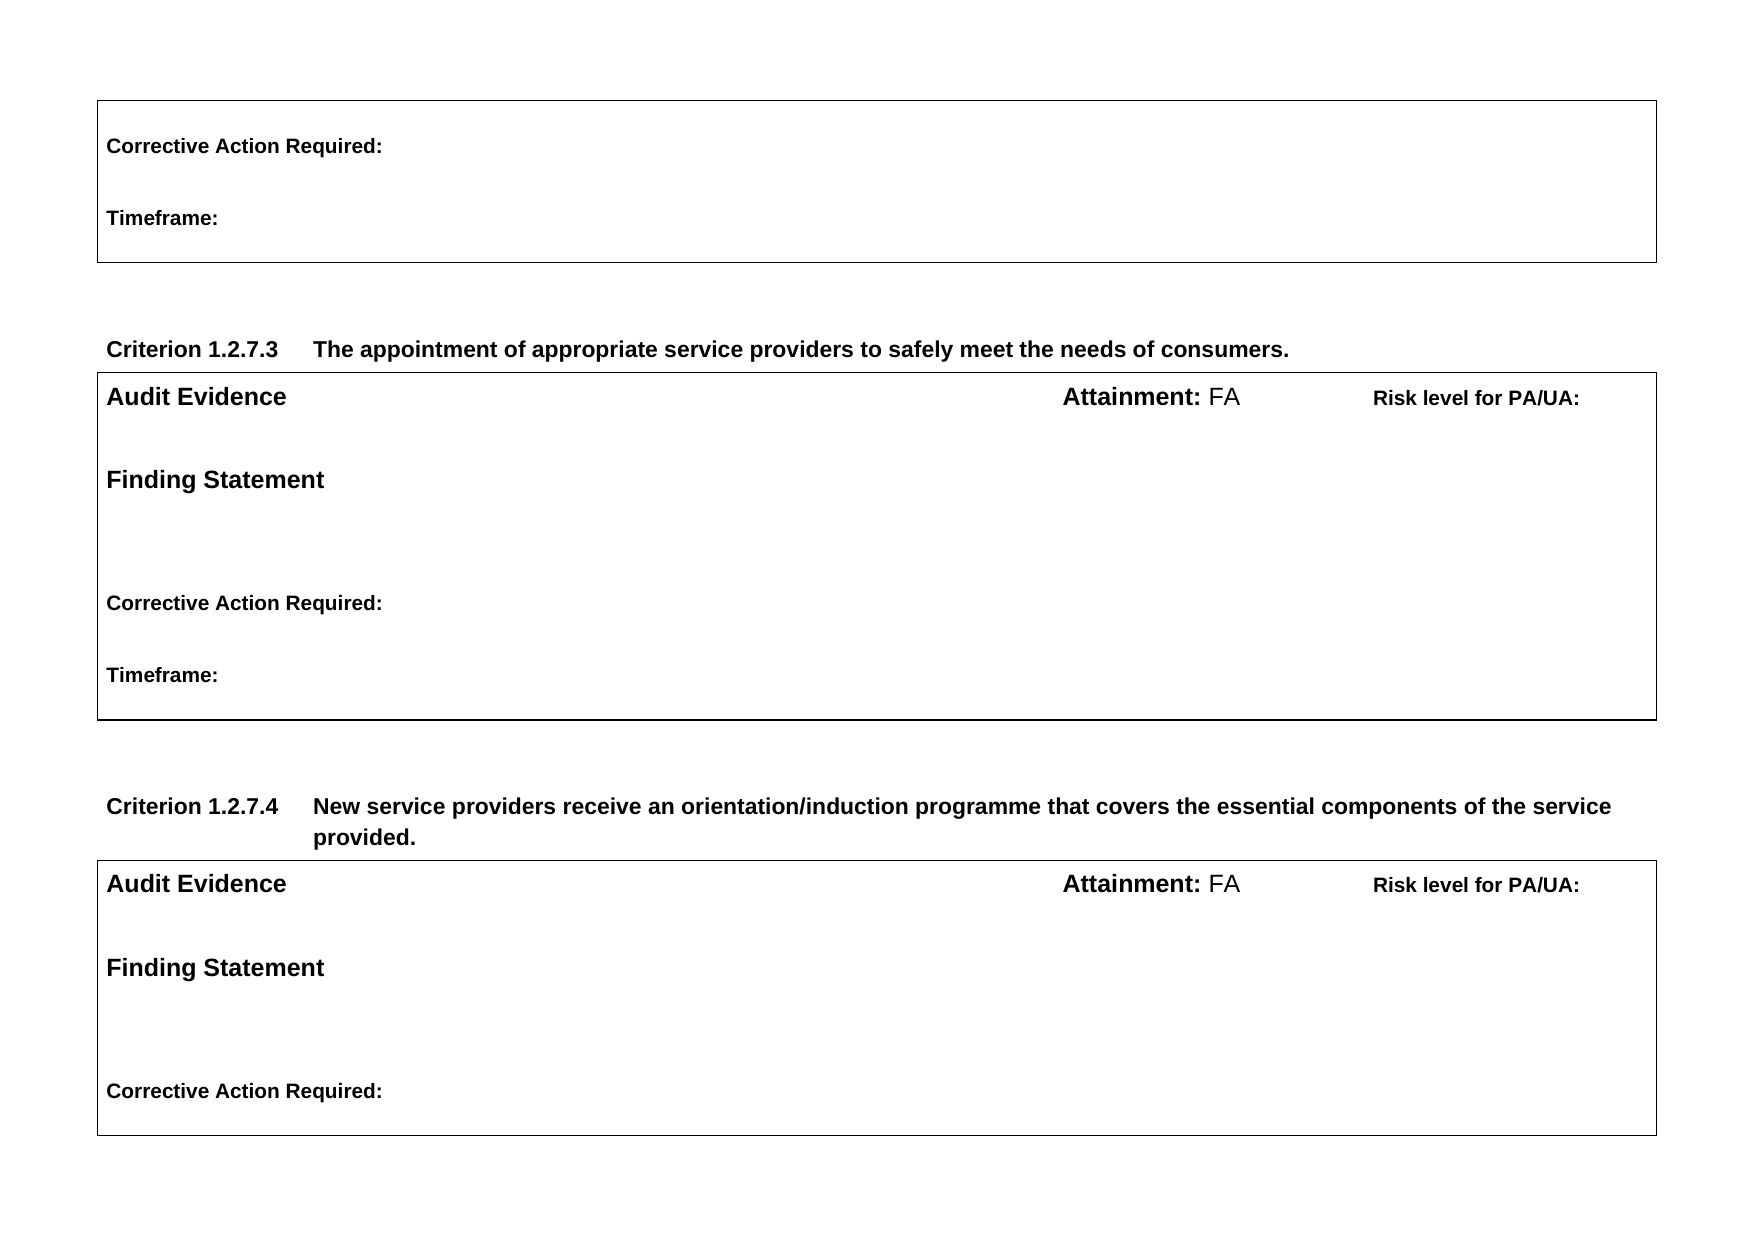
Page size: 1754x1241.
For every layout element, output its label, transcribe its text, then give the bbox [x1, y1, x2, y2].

text Corrective Action Required: [106, 591, 1648, 615]
text Criterion 1.2.7.3 The appointment of appropriate service providers to safely meet the needs of consumers. [106, 336, 1648, 362]
text Finding Statement [98, 943, 1656, 981]
text Timeframe: [98, 654, 1656, 687]
text Audit Evidence Attainment: FA Risk level for PA/UA: [98, 373, 1656, 410]
text Corrective Action Required: [106, 133, 1648, 157]
text Criterion 1.2.7.4 New service providers receive an orientation/induction programme that covers the essential components of the service provided. [106, 793, 1648, 850]
text Audit Evidence Attainment: FA Risk level for PA/UA: [98, 861, 1656, 898]
text Corrective Action Required: [106, 1079, 1648, 1103]
text Timeframe: [98, 196, 1656, 230]
text Finding Statement [98, 456, 1656, 494]
